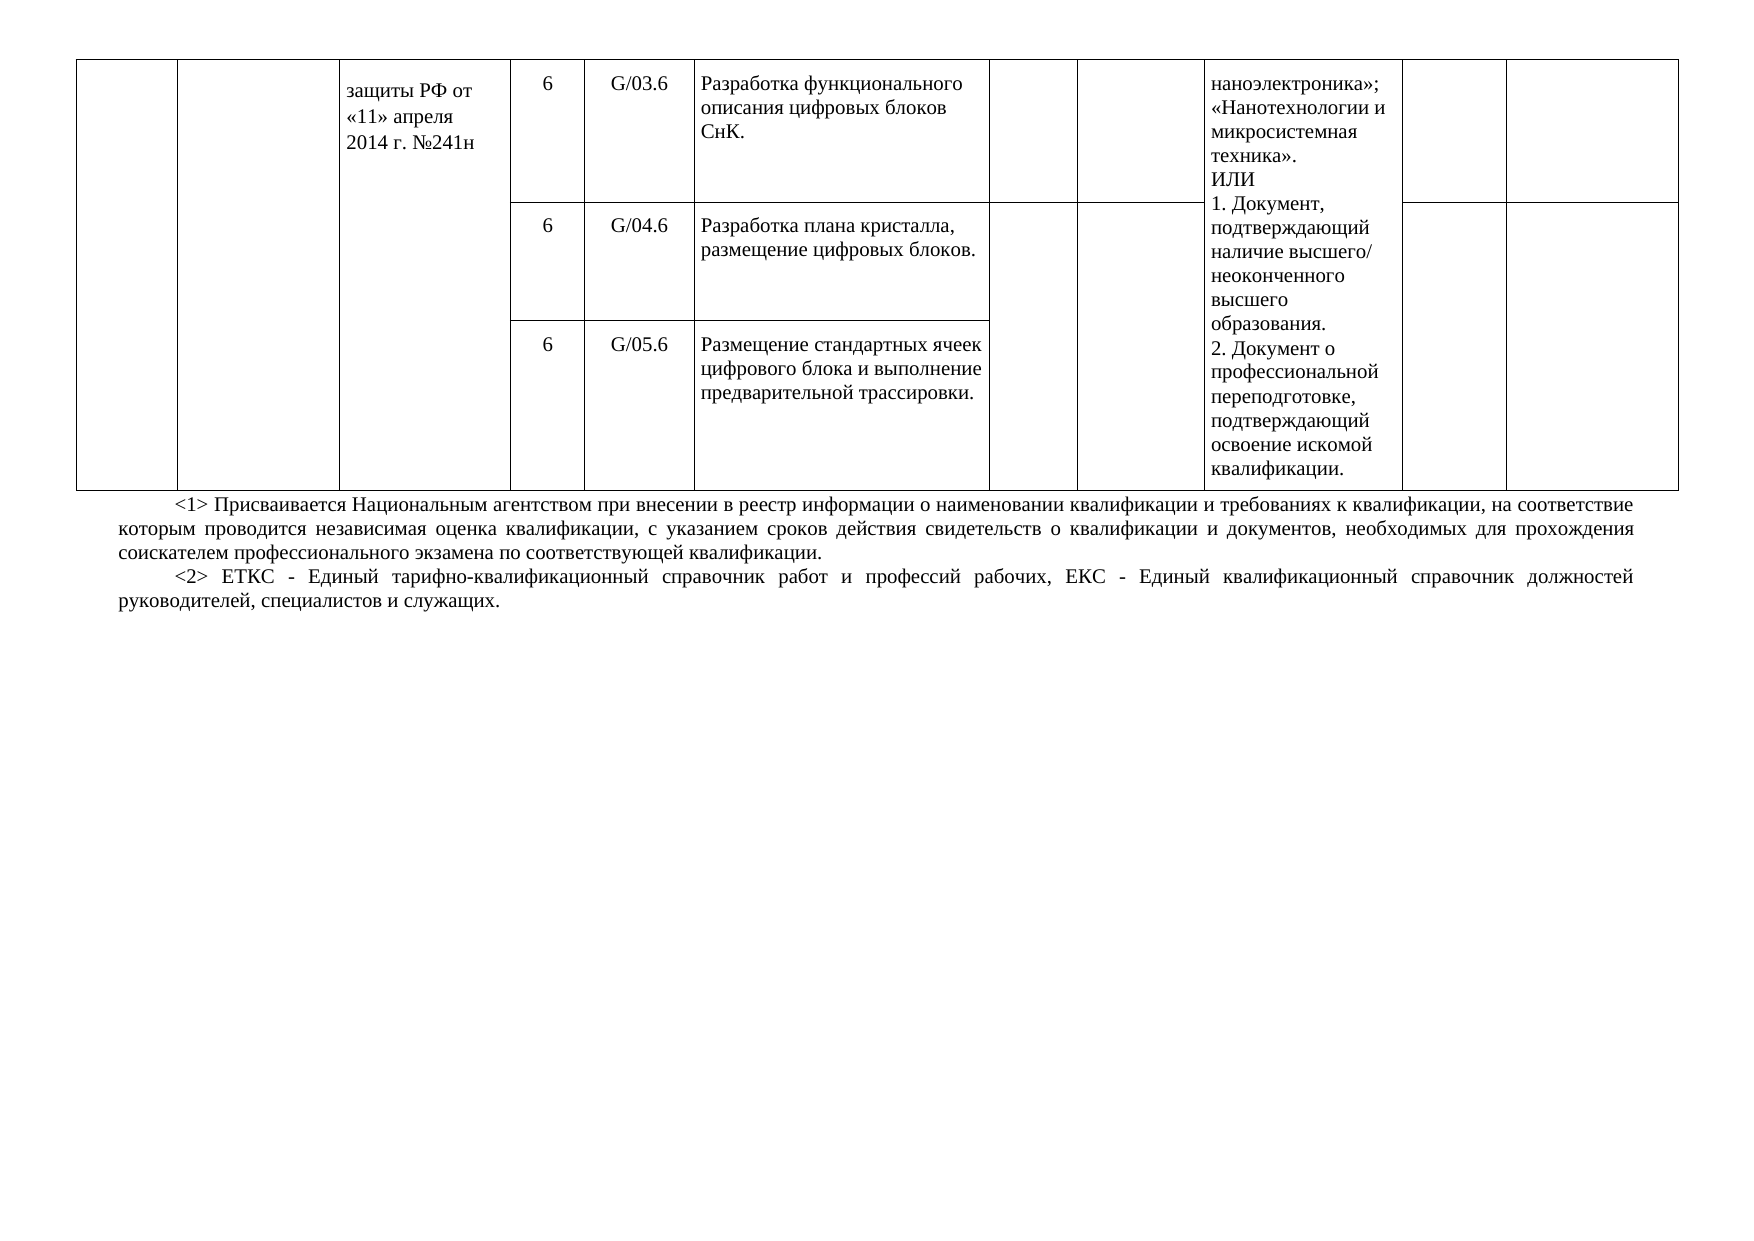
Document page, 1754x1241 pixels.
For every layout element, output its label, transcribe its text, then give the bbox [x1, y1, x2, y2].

table_cell 6 [511, 203, 584, 320]
table_cell Размещение стандартных ячеек цифрового блока и выполнение предварительной трассировки. [695, 321, 989, 490]
table_cell Разработка функционального описания цифровых блоков СнК. [695, 60, 989, 202]
table_cell 6 [511, 321, 584, 490]
table_cell G/04.6 [585, 203, 694, 320]
table_cell 6 [511, 60, 584, 202]
table_cell [1078, 203, 1204, 490]
table_cell [990, 203, 1077, 490]
text <2> ЕТКС - Единый тарифно-квалификационный справочник работ и профессий рабочих, ЕКС - Единый квалификационный справочник должностей руководителей, специалистов и служащих. [118, 564, 1636, 612]
table_cell G/05.6 [585, 321, 694, 490]
table_cell [1403, 203, 1506, 490]
table_cell [1507, 203, 1678, 490]
table_cell G/03.6 [585, 60, 694, 202]
table_cell Разработка плана кристалла, размещение цифровых блоков. [695, 203, 989, 320]
text <1> Присваивается Национальным агентством при внесении в реестр информации о наименовании квалификации и требованиях к квалификации, на соответствие которым проводится независимая оценка квалификации, с указанием сроков действия свидетельств о квалификации и документов, необходимых для прохождения соискателем профессионального экзамена по соответствующей квалификации. [118, 491, 1636, 564]
